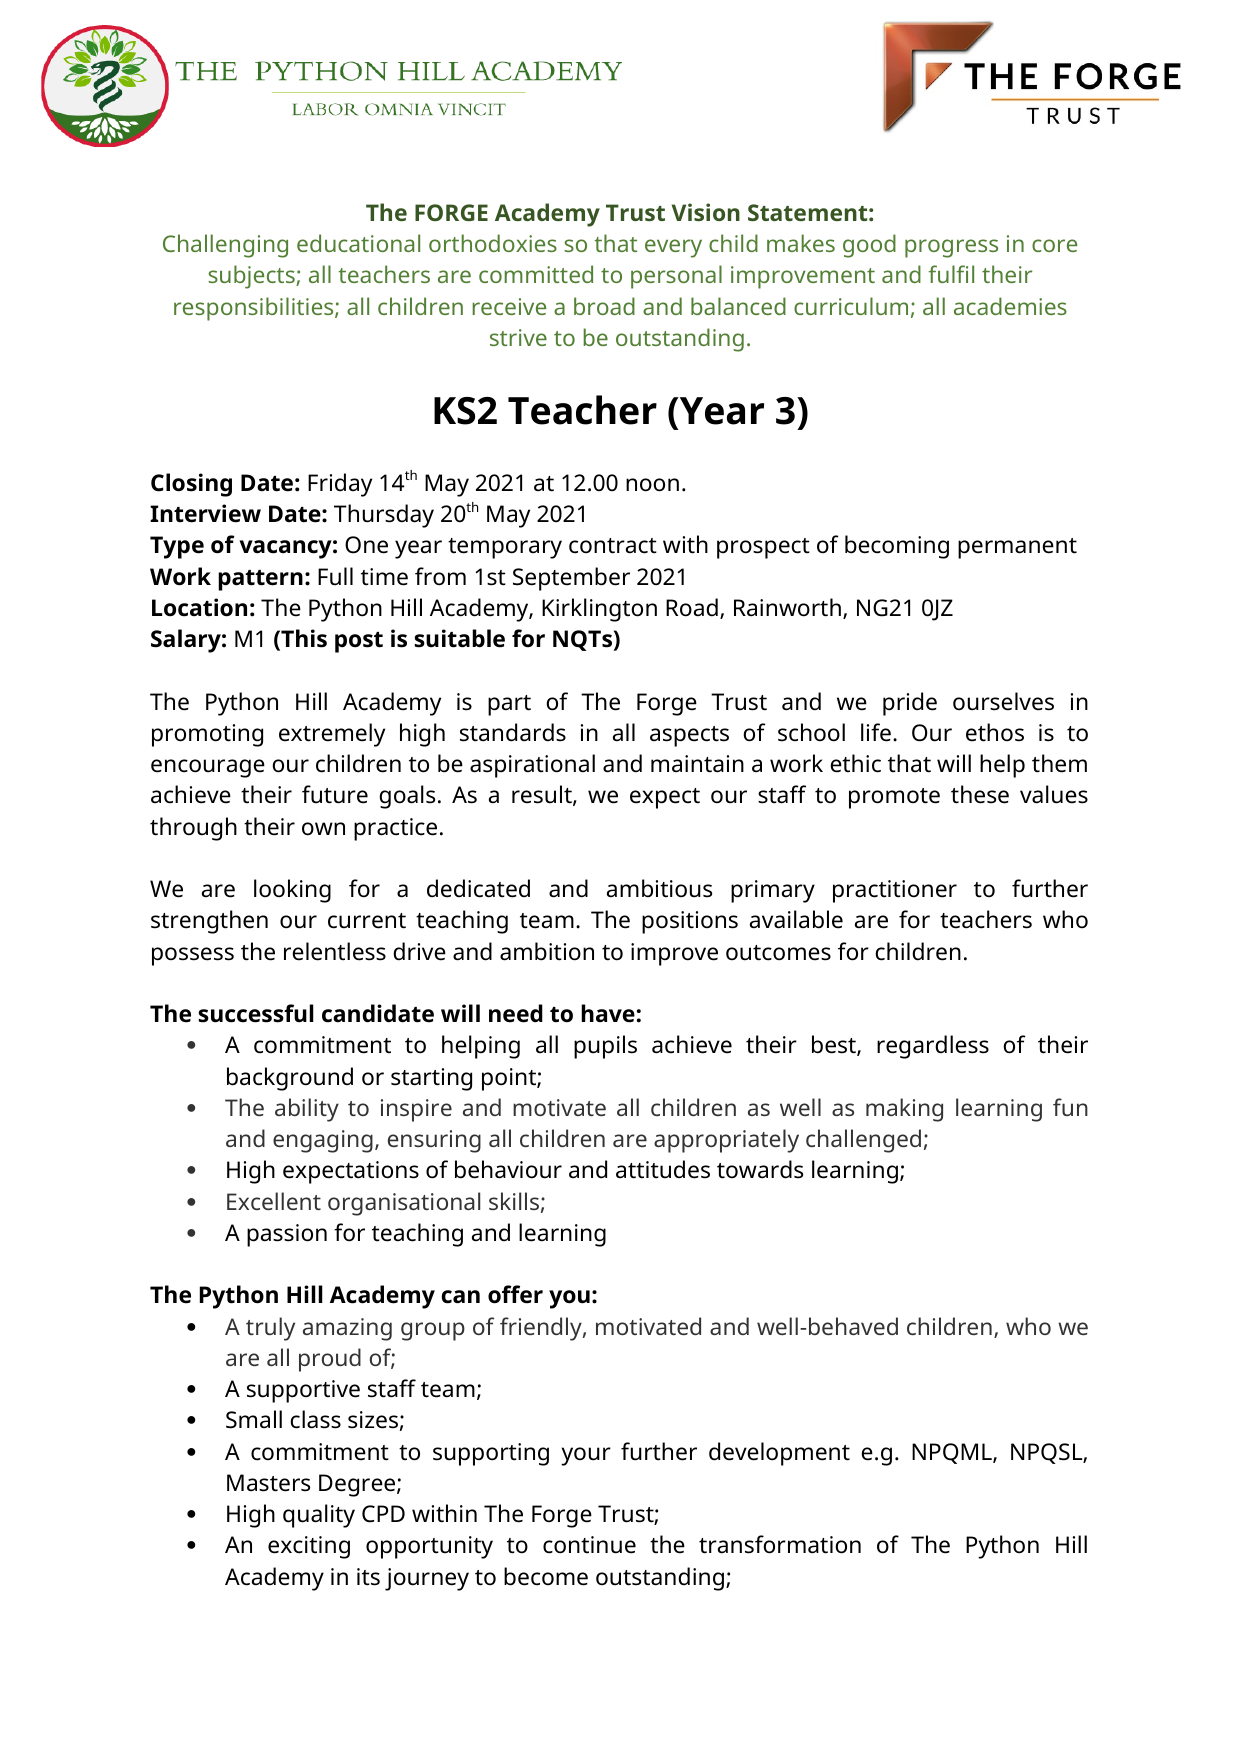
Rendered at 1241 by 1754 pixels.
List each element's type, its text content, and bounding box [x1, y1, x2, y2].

text Interview Date: Thursday 20th May 2021 [150, 498, 1090, 529]
text Type of vacancy: One year temporary contract with prospect of becoming permanent [150, 529, 1090, 560]
list High quality CPD within The Forge Trust; [187, 1498, 1090, 1529]
text The Python Hill Academy can offer you: [150, 1279, 1090, 1310]
list Small class sizes; [187, 1404, 1090, 1435]
list An exciting opportunity to continue the transformation of The Python Hill Academy in its journey to become outstanding; [187, 1529, 1090, 1592]
list A truly amazing group of friendly, motivated and well-behaved children, who we are all proud of; [187, 1310, 1090, 1373]
list The ability to inspire and motivate all children as well as making learning fun and engaging, ensuring all children are appropriately challenged; [187, 1092, 1090, 1154]
list A supportive staff team; [187, 1373, 1090, 1404]
text Challenging educational orthodoxies so that every child makes good progress in core subjects; all teachers are committed to personal improvement and fulfil their responsibilities; all children receive a broad and balanced curriculum; all academies strive to be outstanding. [150, 228, 1090, 353]
list Excellent organisational skills; [187, 1185, 1090, 1217]
list A commitment to helping all pupils achieve their best, regardless of their background or starting point; [187, 1029, 1090, 1092]
text Work pattern: Full time from 1st September 2021 [150, 560, 1090, 592]
text We are looking for a dedicated and ambitious primary practitioner to further strengthen our current teaching team. The positions available are for teachers who possess the relentless drive and ambition to improve outcomes for children. [150, 873, 1090, 967]
picture [40, 21, 622, 147]
text Salary: M1 (This post is suitable for NQTs) [150, 623, 1090, 654]
text Location: The Python Hill Academy, Kirklington Road, Rainworth, NG21 0JZ [150, 592, 1090, 623]
text Closing Date: Friday 14th May 2021 at 12.00 noon. [150, 467, 1090, 498]
text The Python Hill Academy is part of The Forge Trust and we pride ourselves in promoting extremely high standards in all aspects of school life. Our ethos is to encourage our children to be aspirational and maintain a work ethic that will help them achieve their future goals. As a result, we expect our staff to promote these values through their own practice. [150, 685, 1090, 842]
list High expectations of behaviour and attitudes towards learning; [187, 1154, 1090, 1185]
text KS2 Teacher (Year 3) [150, 384, 1090, 435]
text The successful candidate will need to have: [150, 998, 1090, 1029]
text The FORGE Academy Trust Vision Statement: [150, 197, 1090, 228]
picture [875, 17, 1194, 133]
list A commitment to supporting your further development e.g. NPQML, NPQSL, Masters Degree; [187, 1435, 1090, 1498]
list A passion for teaching and learning [187, 1217, 1090, 1248]
